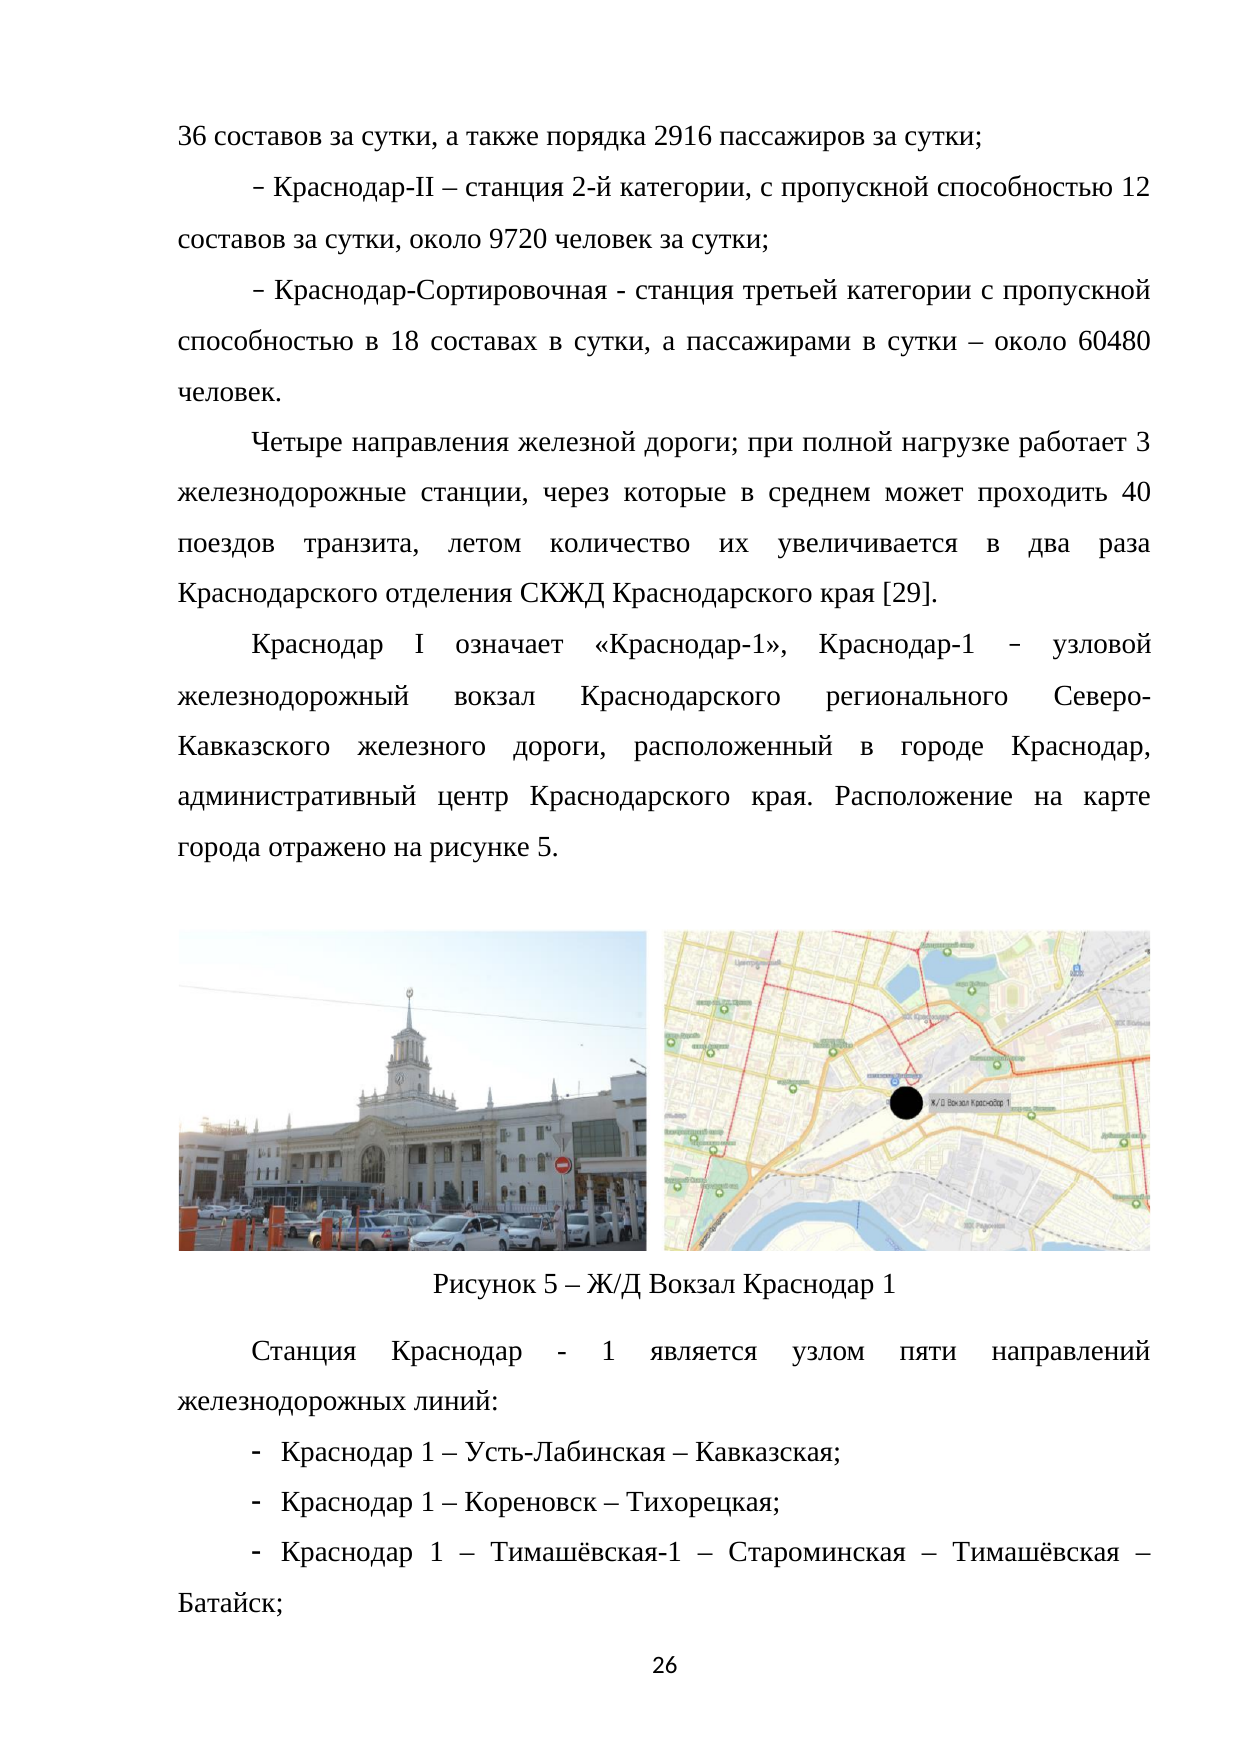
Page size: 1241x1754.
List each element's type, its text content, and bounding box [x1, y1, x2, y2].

list Краснодар 1 – Кореновск – Тихорецкая; [177, 1484, 1152, 1518]
text Рисунок 5 – Ж/Д Вокзал Краснодар 1 [177, 1266, 1152, 1299]
list Краснодар 1 – Тимашёвская-1 – Староминская – Тимашёвская – Батайск; [177, 1534, 1152, 1618]
list Краснодар 1 – Усть-Лабинская – Кавказская; [177, 1434, 1152, 1467]
text Четыре направления железной дороги; при полной нагрузке работает 3 железнодорожные станции, через которые в среднем может проходить 40 поездов транзита, летом количество их увеличивается в два раза Краснодарского отделения СКЖД Краснодарского края [29]. [177, 424, 1152, 609]
text – Краснодар-Сортировочная - станция третьей категории с пропускной способностью в 18 составах в сутки, а пассажирами в сутки – около 60480 человек. [177, 271, 1152, 407]
text Станция Краснодар - 1 является узлом пяти направлений железнодорожных линий: [177, 1333, 1152, 1417]
text – Краснодар-II – станция 2-й категории, с пропускной способностью 12 составов за сутки, около 9720 человек за сутки; [177, 168, 1152, 254]
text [177, 118, 1152, 152]
picture [178, 929, 1150, 1251]
text Краснодар I означает «Краснодар-1», Краснодар-1 – узловой железнодорожный вокзал Краснодарского регионального Северо-Кавказского железного дороги, расположенный в городе Краснодар, административный центр Краснодарского края. Расположение на карте города отражено на рисунке 5. [177, 625, 1152, 862]
